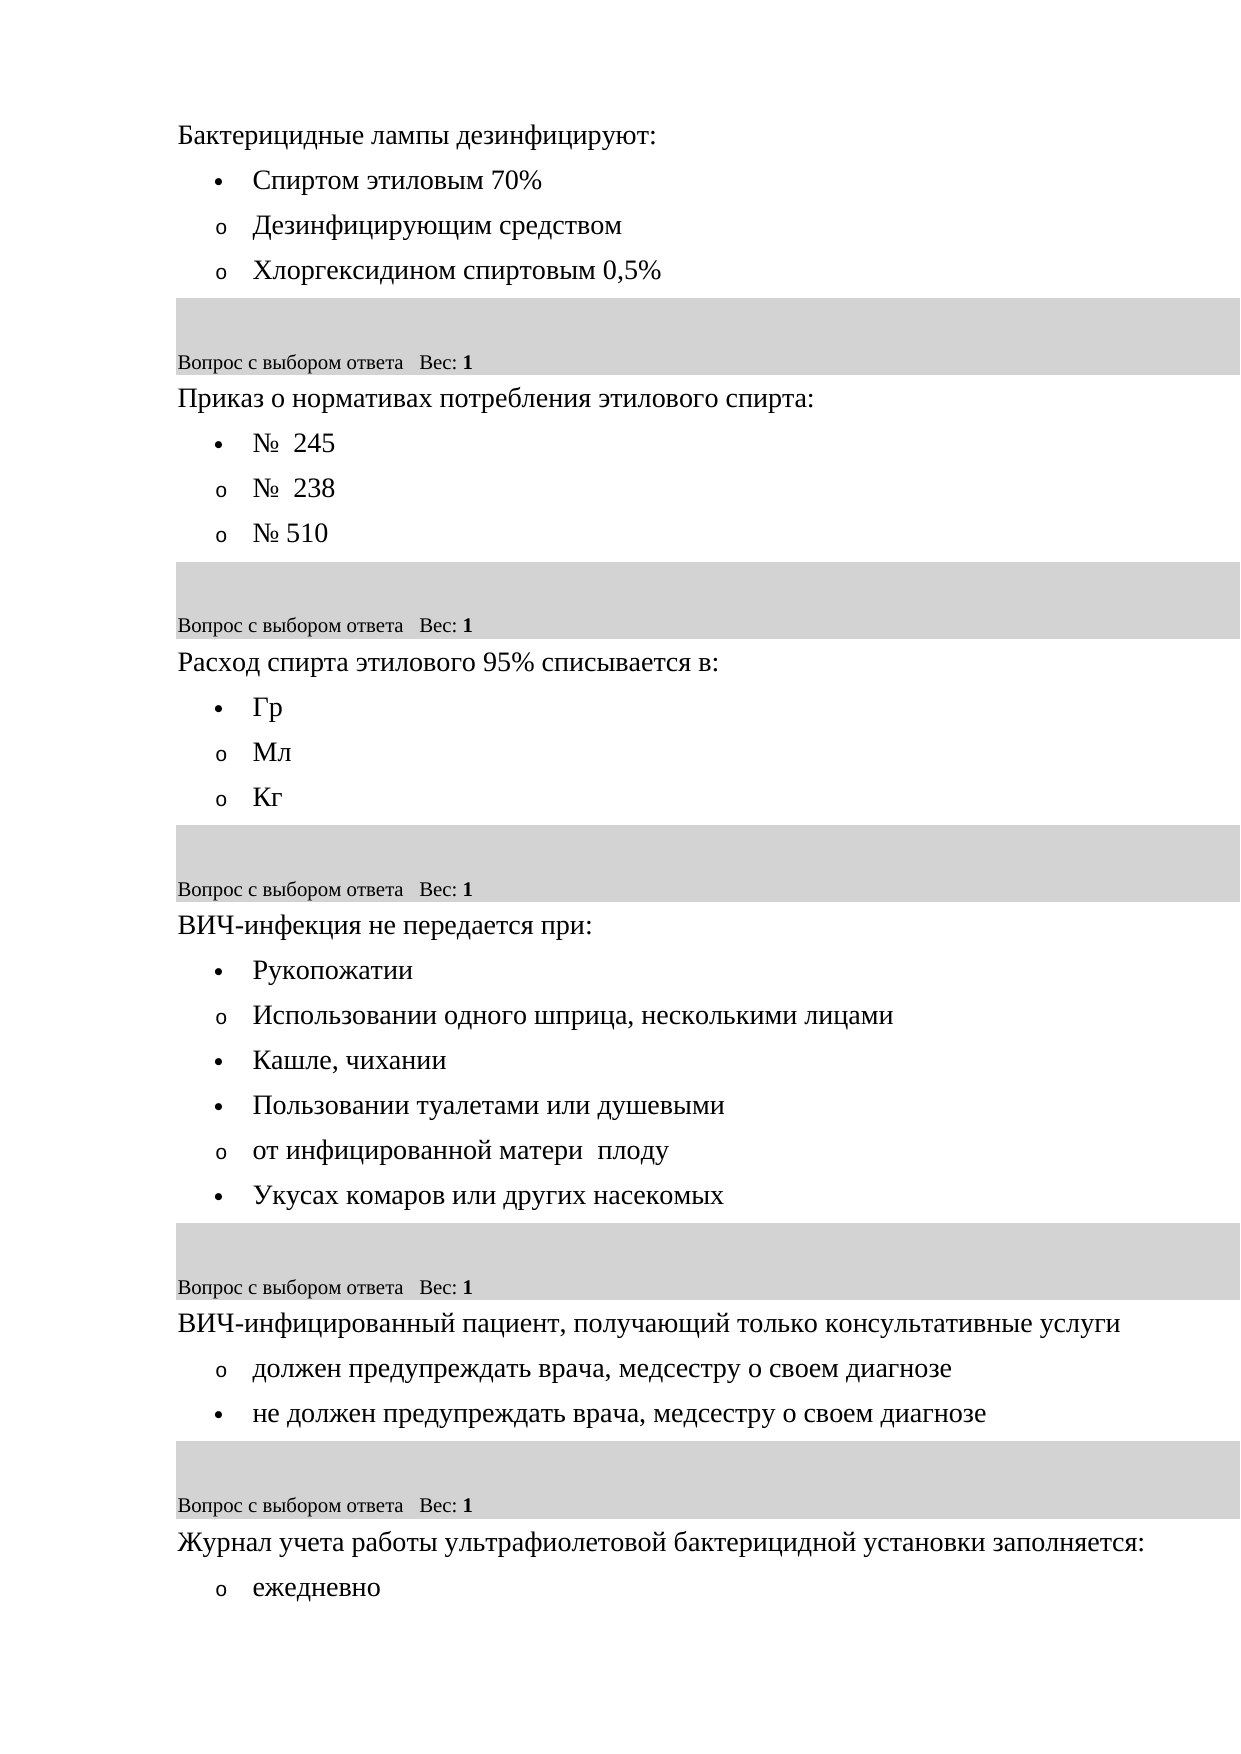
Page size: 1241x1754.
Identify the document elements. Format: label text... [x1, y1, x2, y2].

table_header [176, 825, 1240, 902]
text Расход спирта этилового 95% списывается в: [177, 645, 1152, 677]
list № 245 [215, 426, 1152, 459]
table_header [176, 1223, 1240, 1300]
list Хлоргексидином спиртовым 0,5% [215, 253, 1152, 286]
list № 510 [215, 516, 1152, 549]
text ВИЧ-инфицированный пациент, получающий только консультативные услуги [177, 1307, 1152, 1339]
text Приказ о нормативах потребления этилового спирта: [177, 382, 1152, 414]
list от инфицированной матери плоду [215, 1133, 1152, 1166]
list ежедневно [215, 1570, 1152, 1602]
list Использовании одного шприца, несколькими лицами [215, 998, 1152, 1031]
text Бактерицидные лампы дезинфицируют: [177, 118, 1152, 151]
list № 238 [215, 471, 1152, 504]
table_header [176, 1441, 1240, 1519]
list Гр [215, 690, 1152, 722]
list Кашле, чихании [215, 1043, 1152, 1076]
list Укусах комаров или других насекомых [215, 1178, 1152, 1211]
list не должен предупреждать врача, медсестру о своем диагнозе [215, 1397, 1152, 1429]
text ВИЧ-инфекция не передается при: [177, 908, 1152, 941]
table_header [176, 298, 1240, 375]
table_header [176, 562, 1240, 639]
list Мл [215, 735, 1152, 767]
list Пользовании туалетами или душевыми [215, 1088, 1152, 1121]
list должен предупреждать врача, медсестру о своем диагнозе [215, 1351, 1152, 1384]
list Дезинфицирующим средством [215, 208, 1152, 241]
list Рукопожатии [215, 953, 1152, 986]
list Кг [215, 780, 1152, 812]
list Спиртом этиловым 70% [215, 163, 1152, 195]
text Журнал учета работы ультрафиолетовой бактерицидной установки заполняется: [177, 1525, 1152, 1557]
